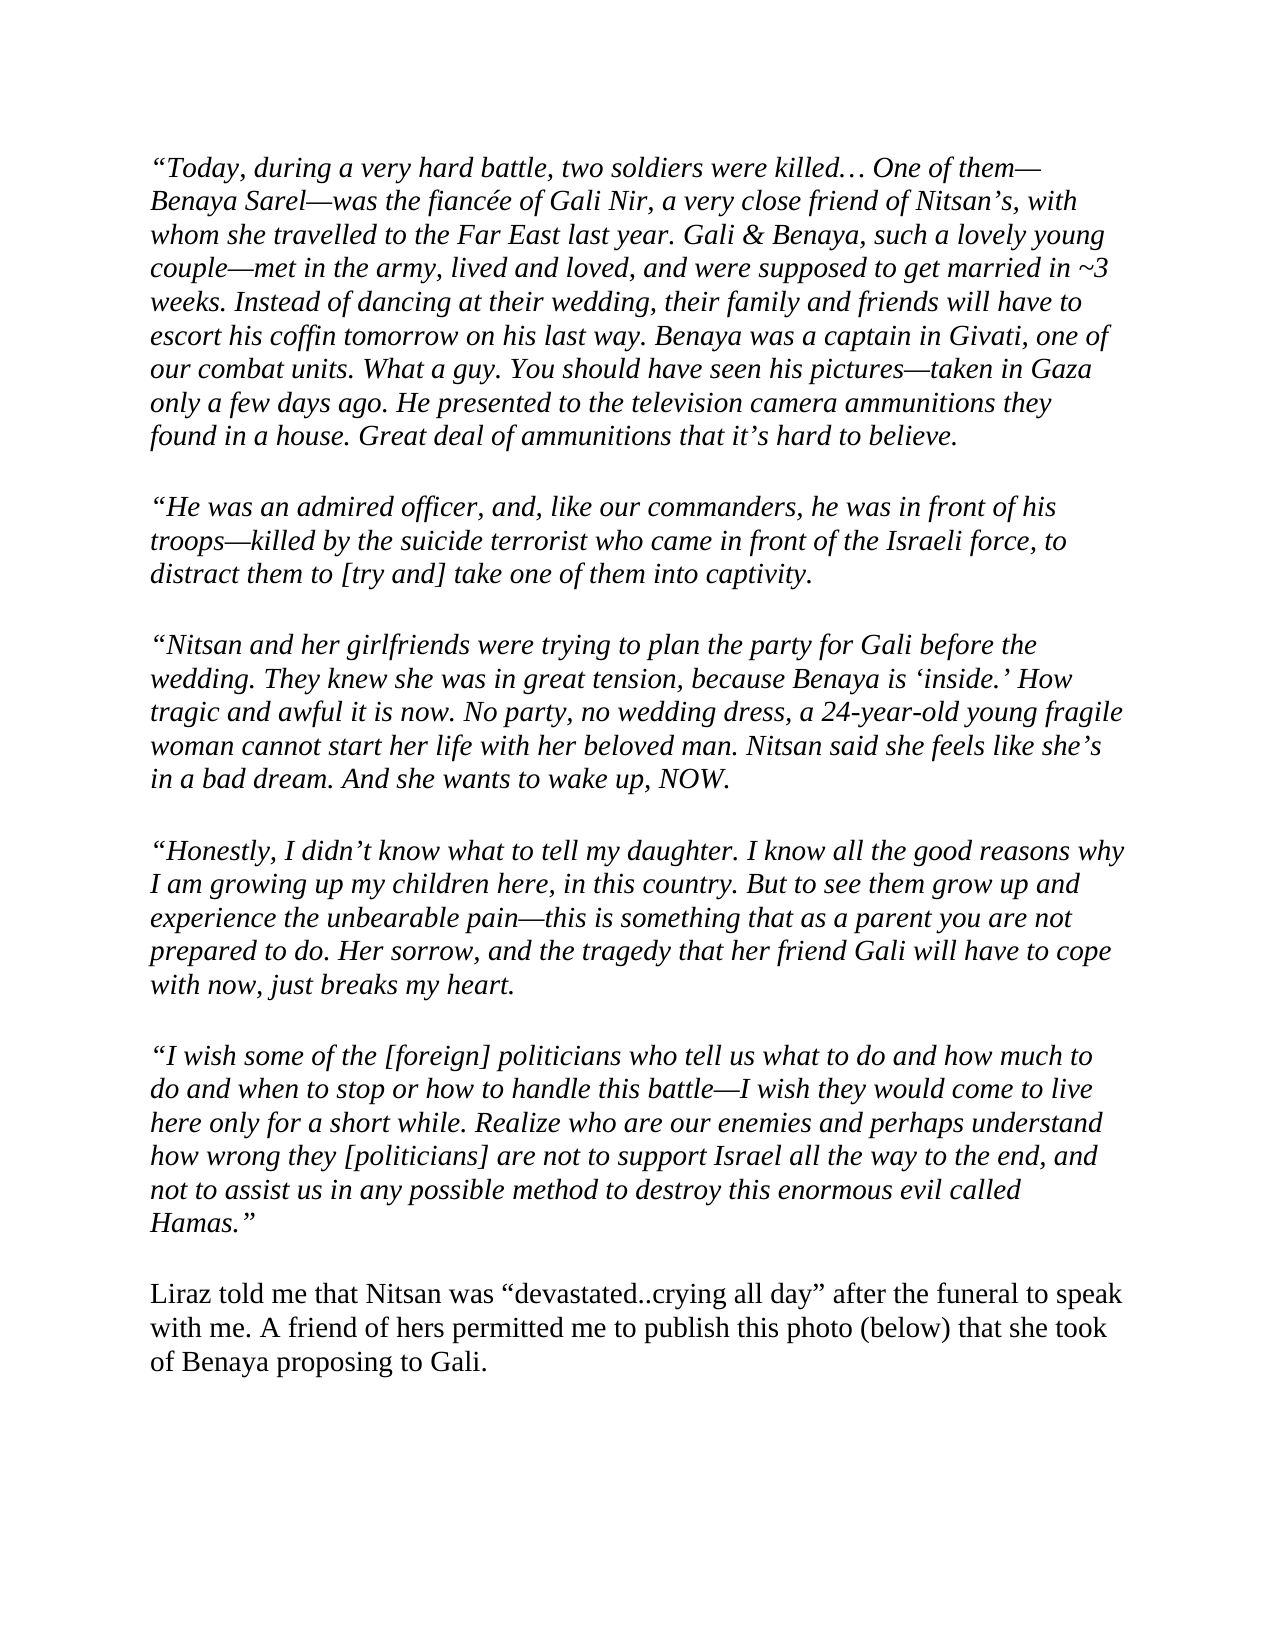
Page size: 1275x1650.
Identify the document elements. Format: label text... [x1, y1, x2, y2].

text “Today, during a very hard battle, two soldiers were killed… One of them—Benaya Sarel—was the fiancée of Gali Nir, a very close friend of Nitsan’s, with whom she travelled to the Far East last year. Gali & Benaya, such a lovely young couple—met in the army, lived and loved, and were supposed to get married in ~3 weeks. Instead of dancing at their wedding, their family and friends will have to escort his coffin tomorrow on his last way. Benaya was a captain in Givati, one of our combat units. What a guy. You should have seen his pictures—taken in Gaza only a few days ago. He presented to the television camera ammunitions they found in a house. Great deal of ammunitions that it’s hard to believe. [150, 150, 1125, 452]
text “I wish some of the [foreign] politicians who tell us what to do and how much to do and when to stop or how to handle this battle—I wish they would come to live here only for a short while. Realize who are our enemies and perhaps understand how wrong they [politicians] are not to support Israel all the way to the end, and not to assist us in any possible method to destroy this enormous evil called Hamas.” [150, 1038, 1125, 1239]
text “Honestly, I didn’t know what to tell my daughter. I know all the good reasons why I am growing up my children here, in this country. But to see them grow up and experience the unbearable pain—this is something that as a parent you are not prepared to do. Her sorrow, and the tragedy that her friend Gali will have to cope with now, just breaks my heart. [150, 833, 1125, 1000]
text Liraz told me that Nitsan was “devastated..crying all day” after the funeral to speak with me. A friend of hers permitted me to publish this photo (below) that she took of Benaya proposing to Gali. [150, 1277, 1125, 1377]
text “Nitsan and her girlfriends were trying to plan the party for Gali before the wedding. They knew she was in great tension, because Benaya is ‘inside.’ How tragic and awful it is now. No party, no wedding dress, a 24-year-old young fragile woman cannot start her life with her beloved man. Nitsan said she feels like she’s in a bad dream. And she wants to wake up, NOW. [150, 627, 1125, 795]
text “He was an admired officer, and, like our commanders, he was in front of his troops—killed by the suicide terrorist who came in front of the Israeli force, to distract them to [try and] take one of them into captivity. [150, 489, 1125, 590]
